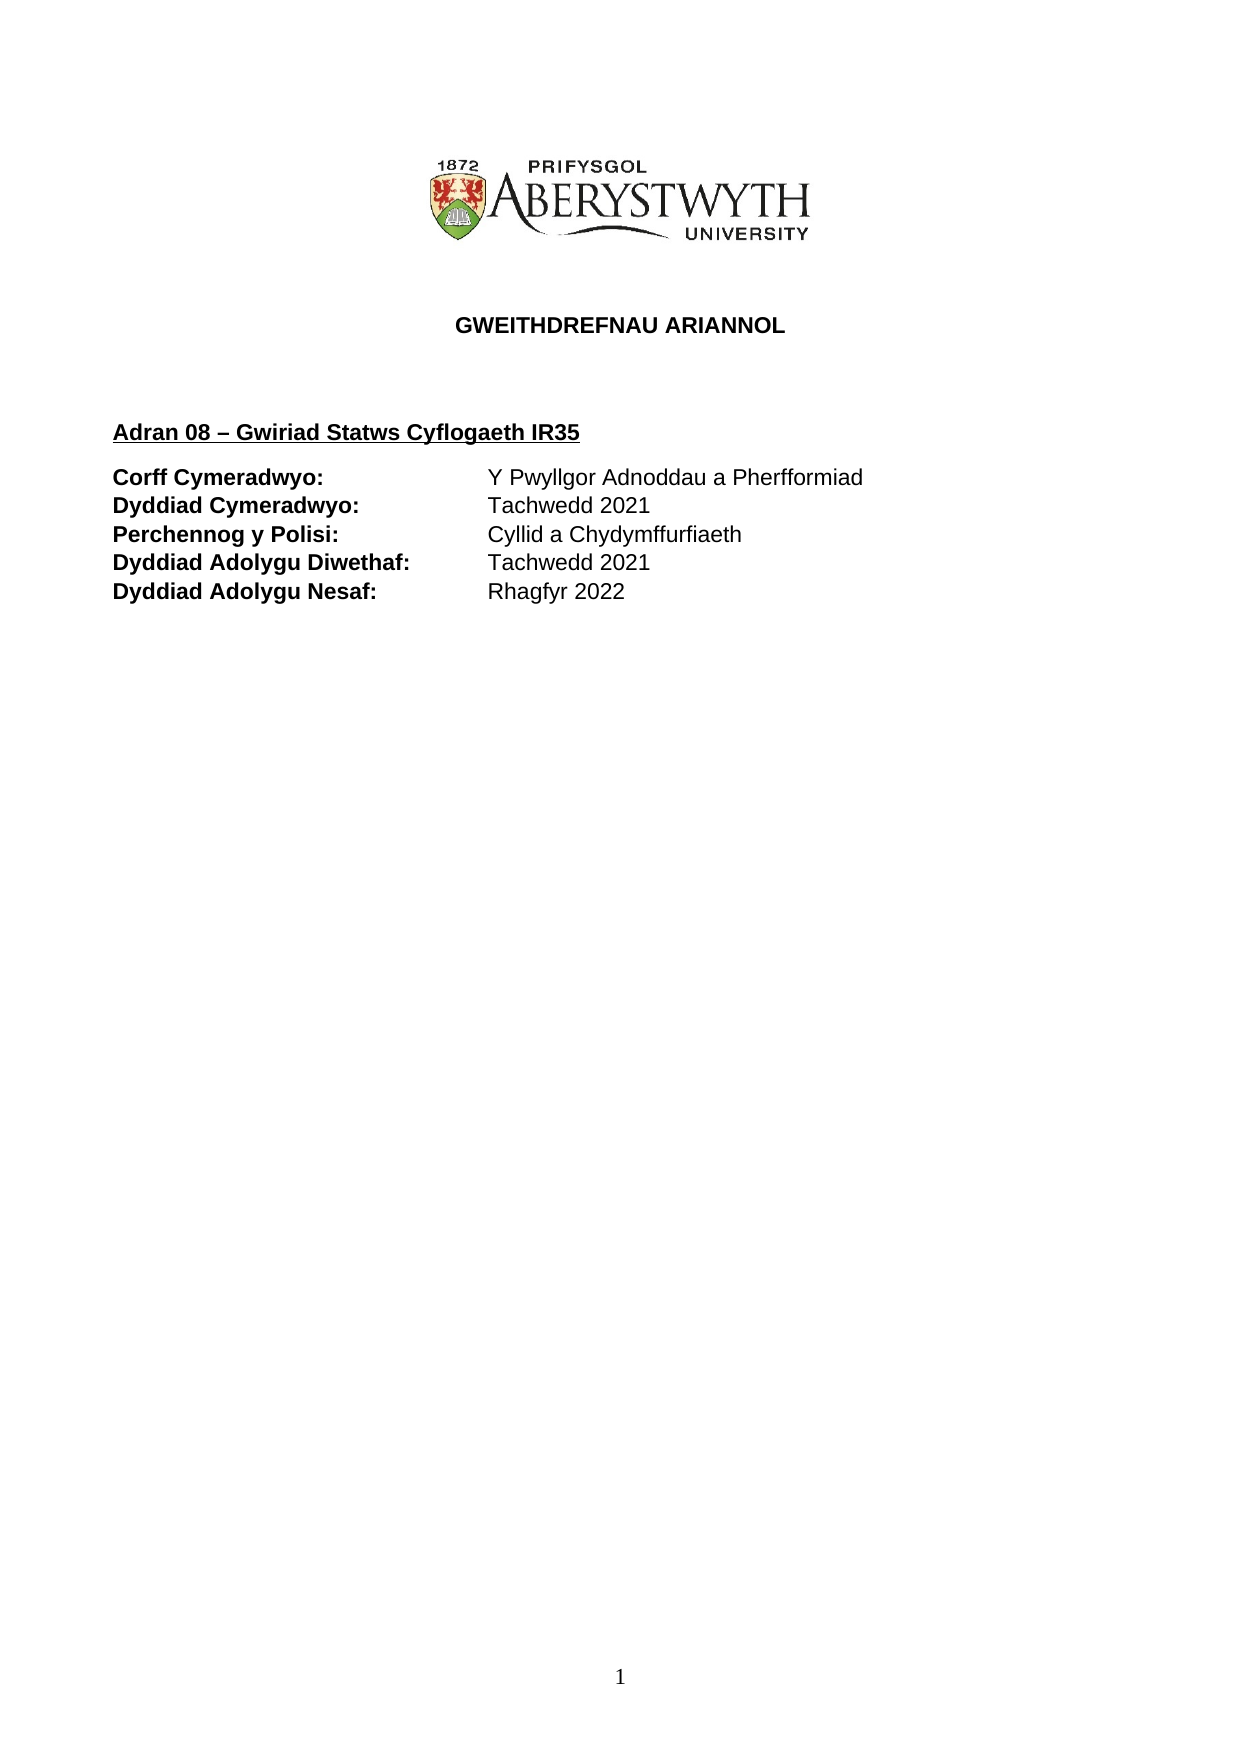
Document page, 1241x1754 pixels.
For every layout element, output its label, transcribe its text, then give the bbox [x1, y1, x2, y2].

text Adran 08 – Gwiriad Statws Cyflogaeth IR35 [112, 419, 1128, 445]
text Dyddiad Cymeradwyo: Tachwedd 2021 [112, 492, 1128, 519]
text Corff Cymeradwyo: Y Pwyllgor Adnoddau a Pherfformiad [112, 464, 1128, 490]
text Dyddiad Adolygu Nesaf: Rhagfyr 2022 [112, 578, 1128, 604]
text Dyddiad Adolygu Diwethaf: Tachwedd 2021 [112, 549, 1128, 576]
text GWEITHDREFNAU ARIANNOL [112, 304, 1128, 339]
text Perchennog y Polisi: Cyllid a Chydymffurfiaeth [112, 521, 1128, 547]
picture [420, 150, 820, 250]
